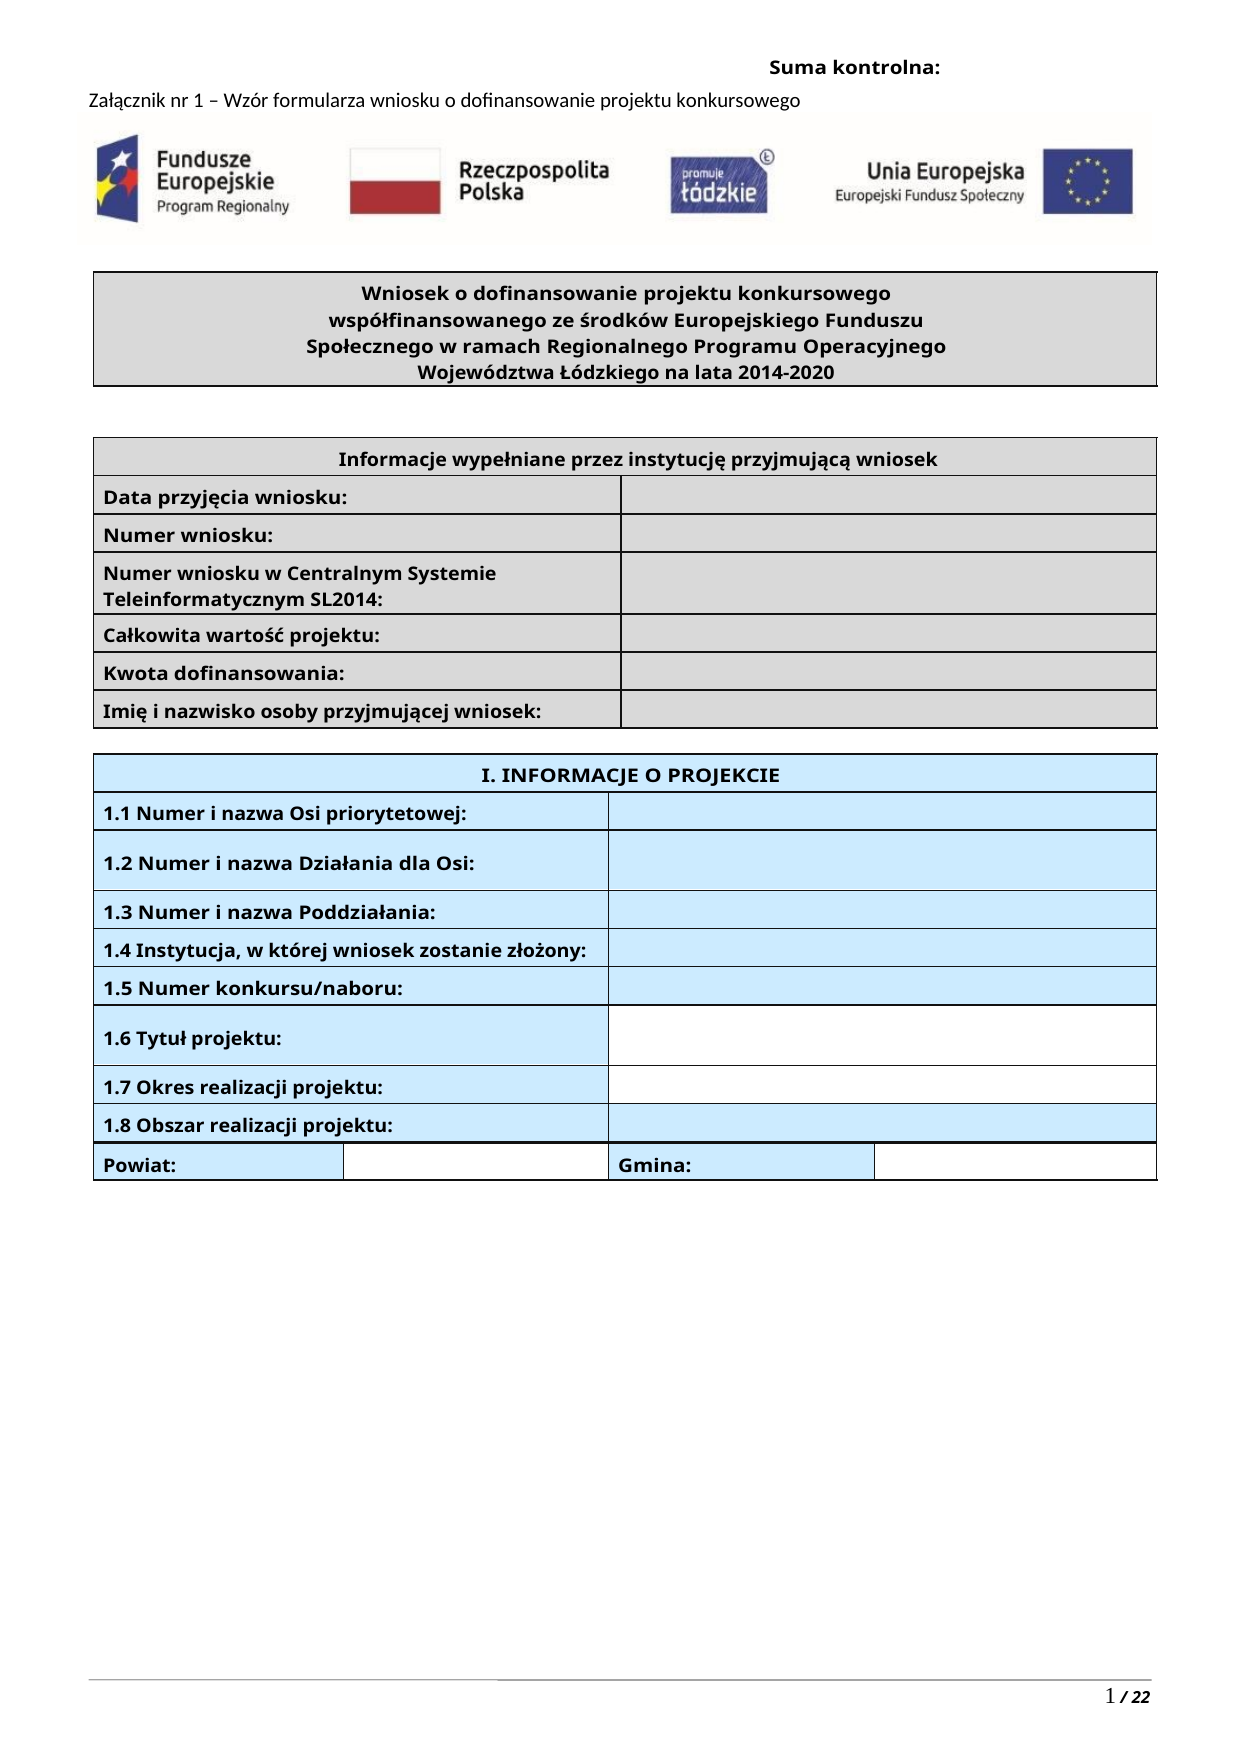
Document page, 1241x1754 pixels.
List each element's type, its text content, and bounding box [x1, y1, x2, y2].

table_cell [622, 515, 1156, 551]
table_cell 1.4 Instytucja, w której wniosek zostanie złożony: [94, 929, 608, 966]
table_cell [609, 793, 1156, 829]
table_cell Gmina: [609, 1144, 874, 1179]
table_cell [874, 1006, 1156, 1064]
text Załącznik nr 1 – Wzór formularza wniosku o dofinansowanie projektu konkursowego [88, 87, 1151, 112]
table_cell [622, 553, 1156, 613]
table_cell 1.8 Obszar realizacji projektu: [94, 1104, 608, 1141]
table_cell Data przyjęcia wniosku: [94, 476, 620, 513]
table_cell [609, 891, 1156, 928]
table_cell [622, 615, 1156, 651]
table_cell Całkowita wartość projektu: [94, 615, 620, 651]
table_cell Imię i nazwisko osoby przyjmującej wniosek: [94, 691, 620, 727]
table_cell [609, 1006, 874, 1064]
table_header Informacje wypełniane przez instytucję przyjmującą wniosek [94, 438, 1156, 475]
table_cell [609, 1066, 874, 1103]
table_cell 1.6 Tytuł projektu: [94, 1006, 608, 1064]
table_cell [622, 653, 1156, 689]
table_cell 1.2 Numer i nazwa Działania dla Osi: [94, 831, 608, 889]
table_cell Numer wniosku w Centralnym Systemie Teleinformatycznym SL2014: [94, 553, 620, 613]
table_cell [622, 691, 1156, 727]
table_cell [344, 1144, 608, 1179]
table_cell [609, 1104, 1156, 1141]
table_cell [609, 929, 1156, 966]
table_cell [609, 967, 1156, 1004]
table_cell [874, 1066, 1156, 1103]
picture [77, 112, 1153, 245]
table_cell 1.7 Okres realizacji projektu: [94, 1066, 608, 1103]
table_cell Kwota dofinansowania: [94, 653, 620, 689]
table_cell 1.5 Numer konkursu/naboru: [94, 967, 608, 1004]
table_cell Powiat: [94, 1144, 343, 1179]
table_cell 1.3 Numer i nazwa Poddziałania: [94, 891, 608, 928]
table_header Wniosek o dofinansowanie projektu konkursowego współfinansowanego ze środków Europejskiego Funduszu Społecznego w ramach Regionalnego Programu Operacyjnego Województwa Łódzkiego na lata 2014-2020 [94, 273, 1156, 385]
table_header I. INFORMACJE O PROJEKCIE [94, 755, 1156, 791]
table_cell [875, 1144, 1156, 1179]
table_cell 1.1 Numer i nazwa Osi priorytetowej: [94, 793, 608, 829]
table_cell [609, 831, 1156, 889]
table_cell [622, 476, 1156, 513]
table_cell Numer wniosku: [94, 515, 620, 551]
